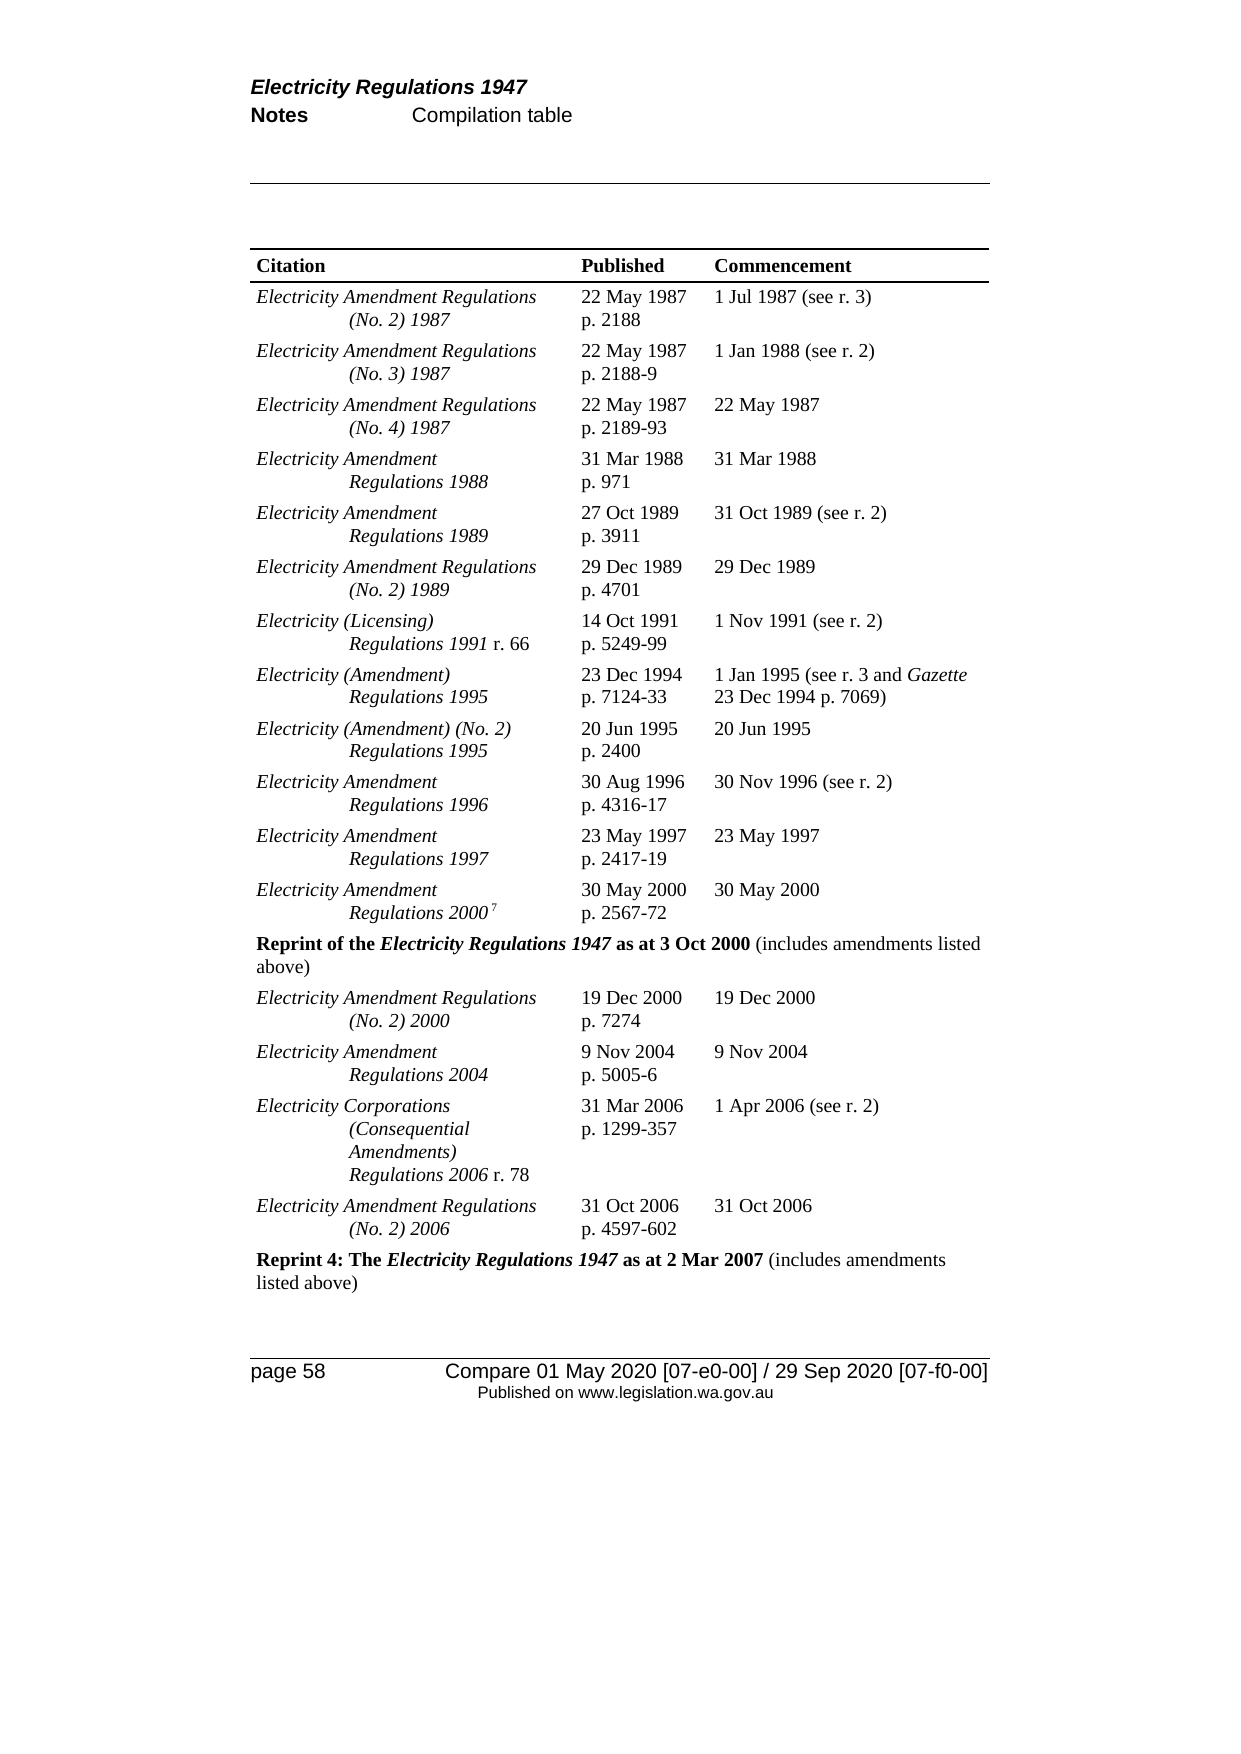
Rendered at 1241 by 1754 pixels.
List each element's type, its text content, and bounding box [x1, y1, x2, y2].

table_cell 22 May 1987 p. 2189-93 [575, 389, 708, 443]
table_cell 29 Dec 1989 p. 4701 [575, 551, 708, 604]
table_cell 20 Jun 1995 [708, 713, 989, 766]
table_cell 20 Jun 1995 p. 2400 [575, 713, 708, 766]
table_cell 23 May 1997 p. 2417-19 [575, 820, 708, 874]
table_cell Reprint 4: The Electricity Regulations 1947 as at 2 Mar 2007 (includes amendments listed above) [250, 1244, 989, 1298]
table_cell 30 Nov 1996 (see r. 2) [708, 766, 989, 820]
table_cell 31 Mar 1988 p. 971 [575, 443, 708, 497]
table_cell Electricity Amendment Regulations (No. 4) 1987 [250, 389, 575, 443]
table_cell Electricity Amendment Regulations (No. 3) 1987 [250, 335, 575, 389]
table_cell 31 Mar 1988 [708, 443, 989, 497]
table_cell 30 Aug 1996 p. 4316-17 [575, 766, 708, 820]
table_cell 9 Nov 2004 [708, 1036, 989, 1090]
table_cell 27 Oct 1989 p. 3911 [575, 497, 708, 551]
table_cell Reprint of the Electricity Regulations 1947 as at 3 Oct 2000 (includes amendments listed above) [250, 928, 989, 982]
table_header Citation [250, 250, 575, 281]
table_cell 1 Jul 1987 (see r. 3) [708, 283, 989, 335]
table_cell 22 May 1987 p. 2188 [575, 283, 708, 335]
table_cell 19 Dec 2000 [708, 982, 989, 1036]
table_cell Electricity Amendment Regulations (No. 2) 2000 [250, 982, 575, 1036]
table_cell 31 Oct 2006 [708, 1190, 989, 1244]
table_cell 29 Dec 1989 [708, 551, 989, 604]
table_cell 9 Nov 2004 p. 5005-6 [575, 1036, 708, 1090]
table_header Commencement [708, 250, 989, 281]
table_cell 23 May 1997 [708, 820, 989, 874]
table_cell Electricity Amendment Regulations 1997 [250, 820, 575, 874]
table_cell 31 Oct 2006 p. 4597-602 [575, 1190, 708, 1244]
table_cell Electricity (Licensing) Regulations 1991 r. 66 [250, 605, 575, 658]
table_cell 31 Mar 2006 p. 1299-357 [575, 1090, 708, 1190]
table_cell 14 Oct 1991 p. 5249-99 [575, 605, 708, 658]
table_cell Electricity (Amendment) (No. 2) Regulations 1995 [250, 713, 575, 766]
table_cell 30 May 2000 [708, 874, 989, 928]
table_cell 22 May 1987 [708, 389, 989, 443]
table_cell 1 Nov 1991 (see r. 2) [708, 605, 989, 658]
table_cell 23 Dec 1994 p. 7124-33 [575, 659, 708, 712]
table_cell 30 May 2000 p. 2567-72 [575, 874, 708, 928]
table_cell Electricity Amendment Regulations 1988 [250, 443, 575, 497]
table_cell Electricity Amendment Regulations 1989 [250, 497, 575, 551]
table_cell Electricity Corporations (Consequential Amendments) Regulations 2006 r. 78 [250, 1090, 575, 1190]
table_cell Electricity Amendment Regulations 2000 7 [250, 874, 575, 928]
table_cell 1 Apr 2006 (see r. 2) [708, 1090, 989, 1190]
table_cell 1 Jan 1988 (see r. 2) [708, 335, 989, 389]
table_cell Electricity Amendment Regulations (No. 2) 1989 [250, 551, 575, 604]
table_cell 22 May 1987 p. 2188-9 [575, 335, 708, 389]
table_cell 31 Oct 1989 (see r. 2) [708, 497, 989, 551]
table_cell Electricity Amendment Regulations 1996 [250, 766, 575, 820]
table_cell Electricity (Amendment) Regulations 1995 [250, 659, 575, 712]
table_cell Electricity Amendment Regulations (No. 2) 2006 [250, 1190, 575, 1244]
table_cell Electricity Amendment Regulations (No. 2) 1987 [250, 283, 575, 335]
table_cell 19 Dec 2000 p. 7274 [575, 982, 708, 1036]
table_cell 1 Jan 1995 (see r. 3 and Gazette 23 Dec 1994 p. 7069) [708, 659, 989, 712]
table_header Published [575, 250, 708, 281]
table_cell Electricity Amendment Regulations 2004 [250, 1036, 575, 1090]
